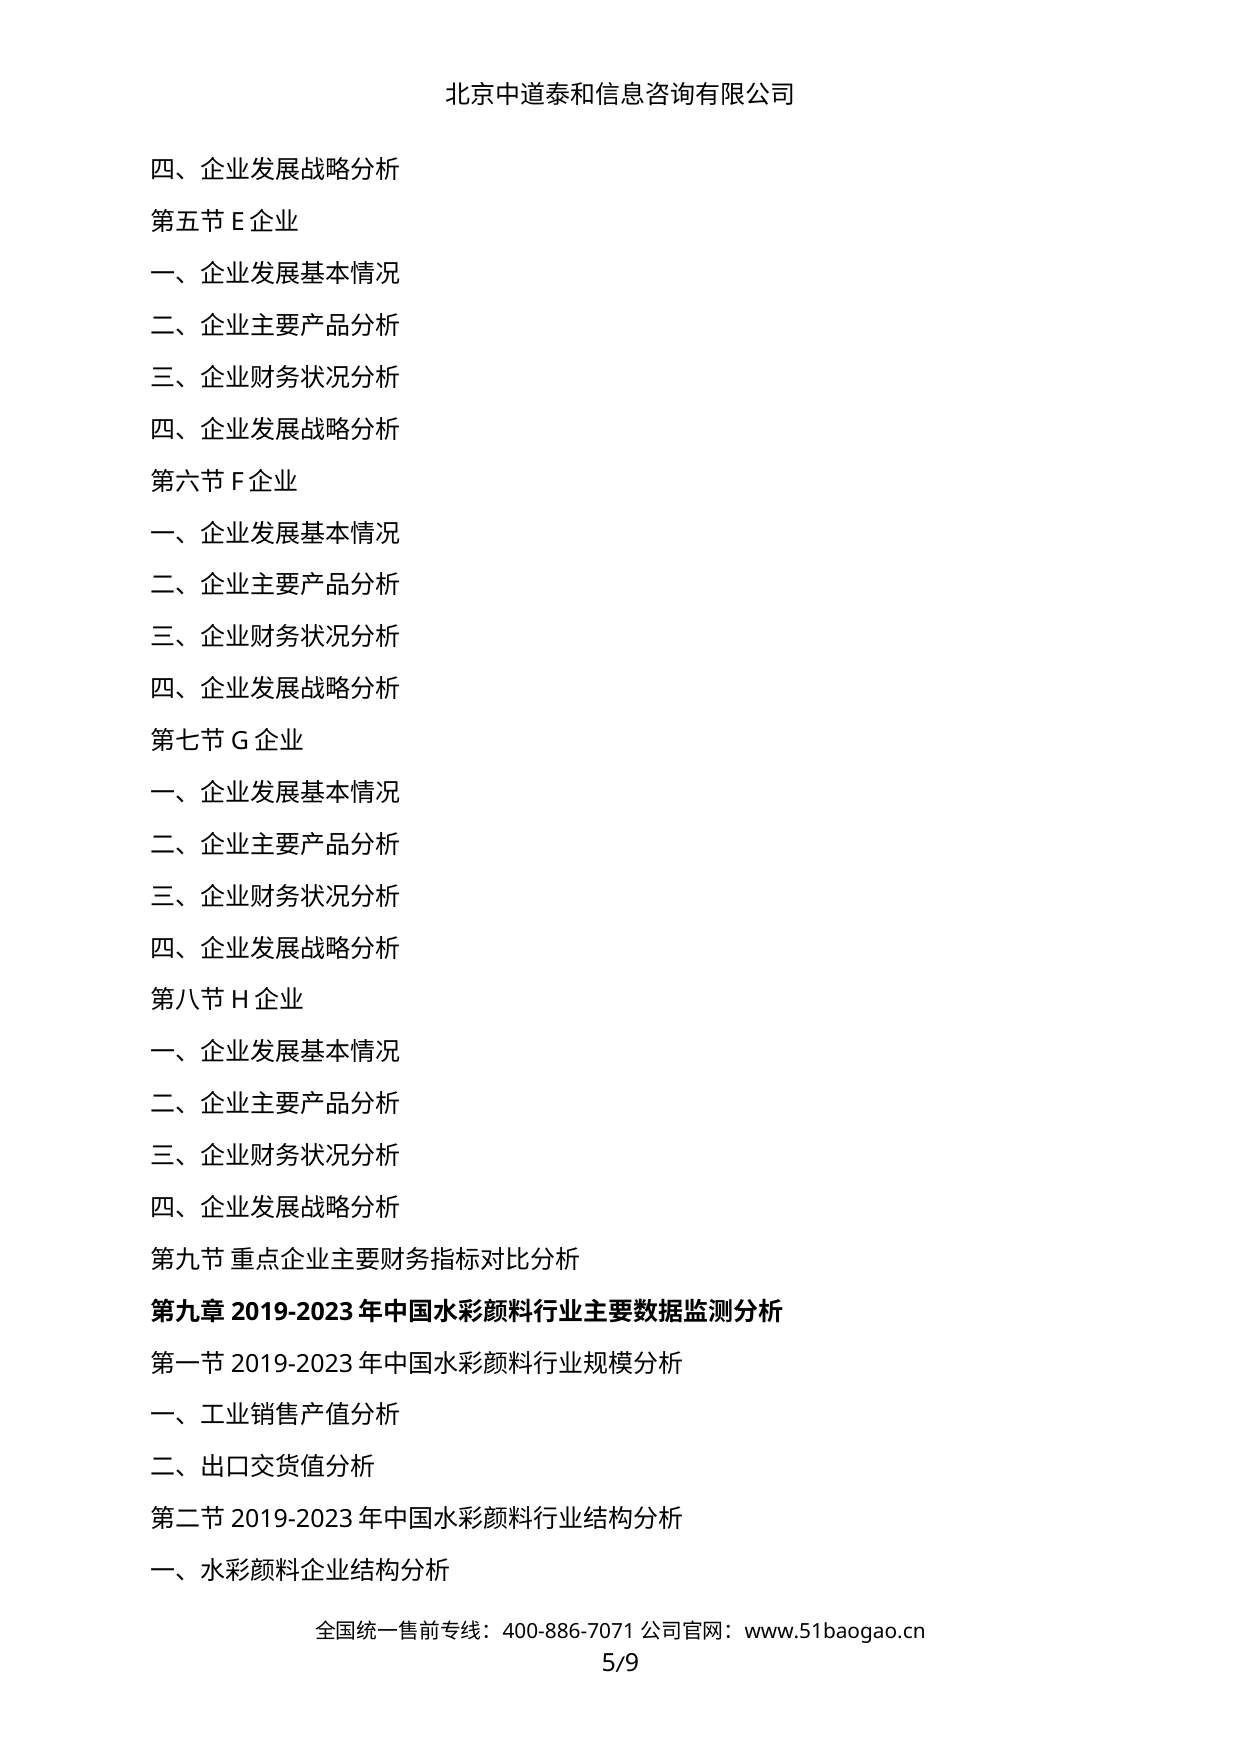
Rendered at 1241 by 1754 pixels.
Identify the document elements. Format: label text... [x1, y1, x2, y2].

text 第七节 G企业 [150, 721, 1090, 757]
text 一、企业发展基本情况 [150, 513, 1090, 549]
text 三、企业财务状况分析 [150, 1136, 1090, 1172]
text 一、工业销售产值分析 [150, 1395, 1090, 1431]
text 第五节 E企业 [150, 202, 1090, 238]
text 第八节 H企业 [150, 980, 1090, 1016]
text 第六节 F企业 [150, 461, 1090, 497]
text 三、企业财务状况分析 [150, 357, 1090, 394]
text 四、企业发展战略分析 [150, 409, 1090, 446]
text 三、企业财务状况分析 [150, 617, 1090, 653]
text 三、企业财务状况分析 [150, 876, 1090, 912]
text 二、企业主要产品分析 [150, 565, 1090, 601]
text 四、企业发展战略分析 [150, 1187, 1090, 1224]
text 二、企业主要产品分析 [150, 306, 1090, 342]
text 第一节 2019-2023年中国水彩颜料行业规模分析 [150, 1343, 1090, 1379]
text 四、企业发展战略分析 [150, 928, 1090, 964]
text 一、水彩颜料企业结构分析 [150, 1551, 1090, 1587]
text 二、企业主要产品分析 [150, 824, 1090, 861]
text 一、企业发展基本情况 [150, 772, 1090, 809]
text 第二节 2019-2023年中国水彩颜料行业结构分析 [150, 1499, 1090, 1535]
text 第九章 2019-2023年中国水彩颜料行业主要数据监测分析 [150, 1291, 1090, 1327]
text 一、企业发展基本情况 [150, 1032, 1090, 1068]
text 二、企业主要产品分析 [150, 1084, 1090, 1120]
text 一、企业发展基本情况 [150, 254, 1090, 290]
text 第九节 重点企业主要财务指标对比分析 [150, 1239, 1090, 1276]
text 四、企业发展战略分析 [150, 150, 1090, 186]
text 四、企业发展战略分析 [150, 669, 1090, 705]
text 二、出口交货值分析 [150, 1447, 1090, 1483]
